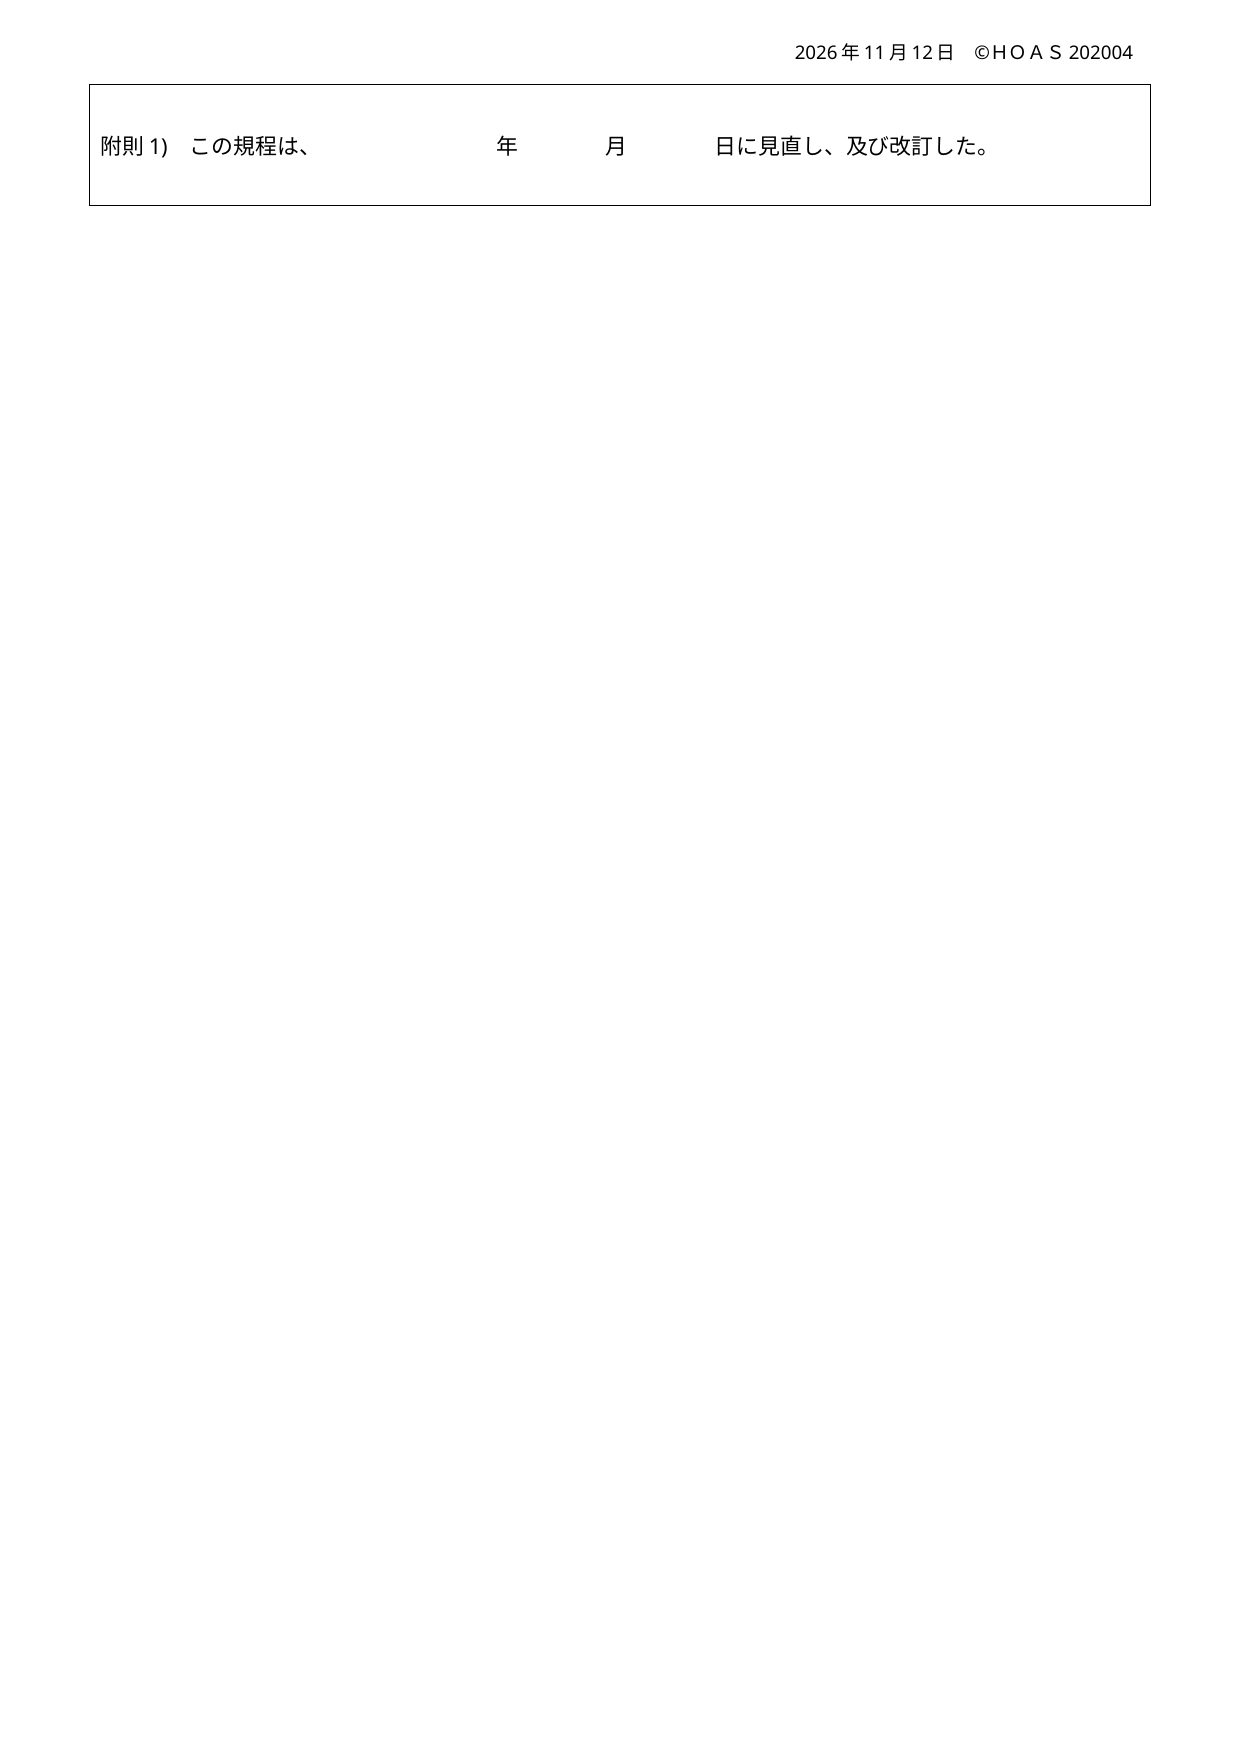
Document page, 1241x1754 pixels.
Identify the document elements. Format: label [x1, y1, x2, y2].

table_cell [90, 85, 1150, 204]
